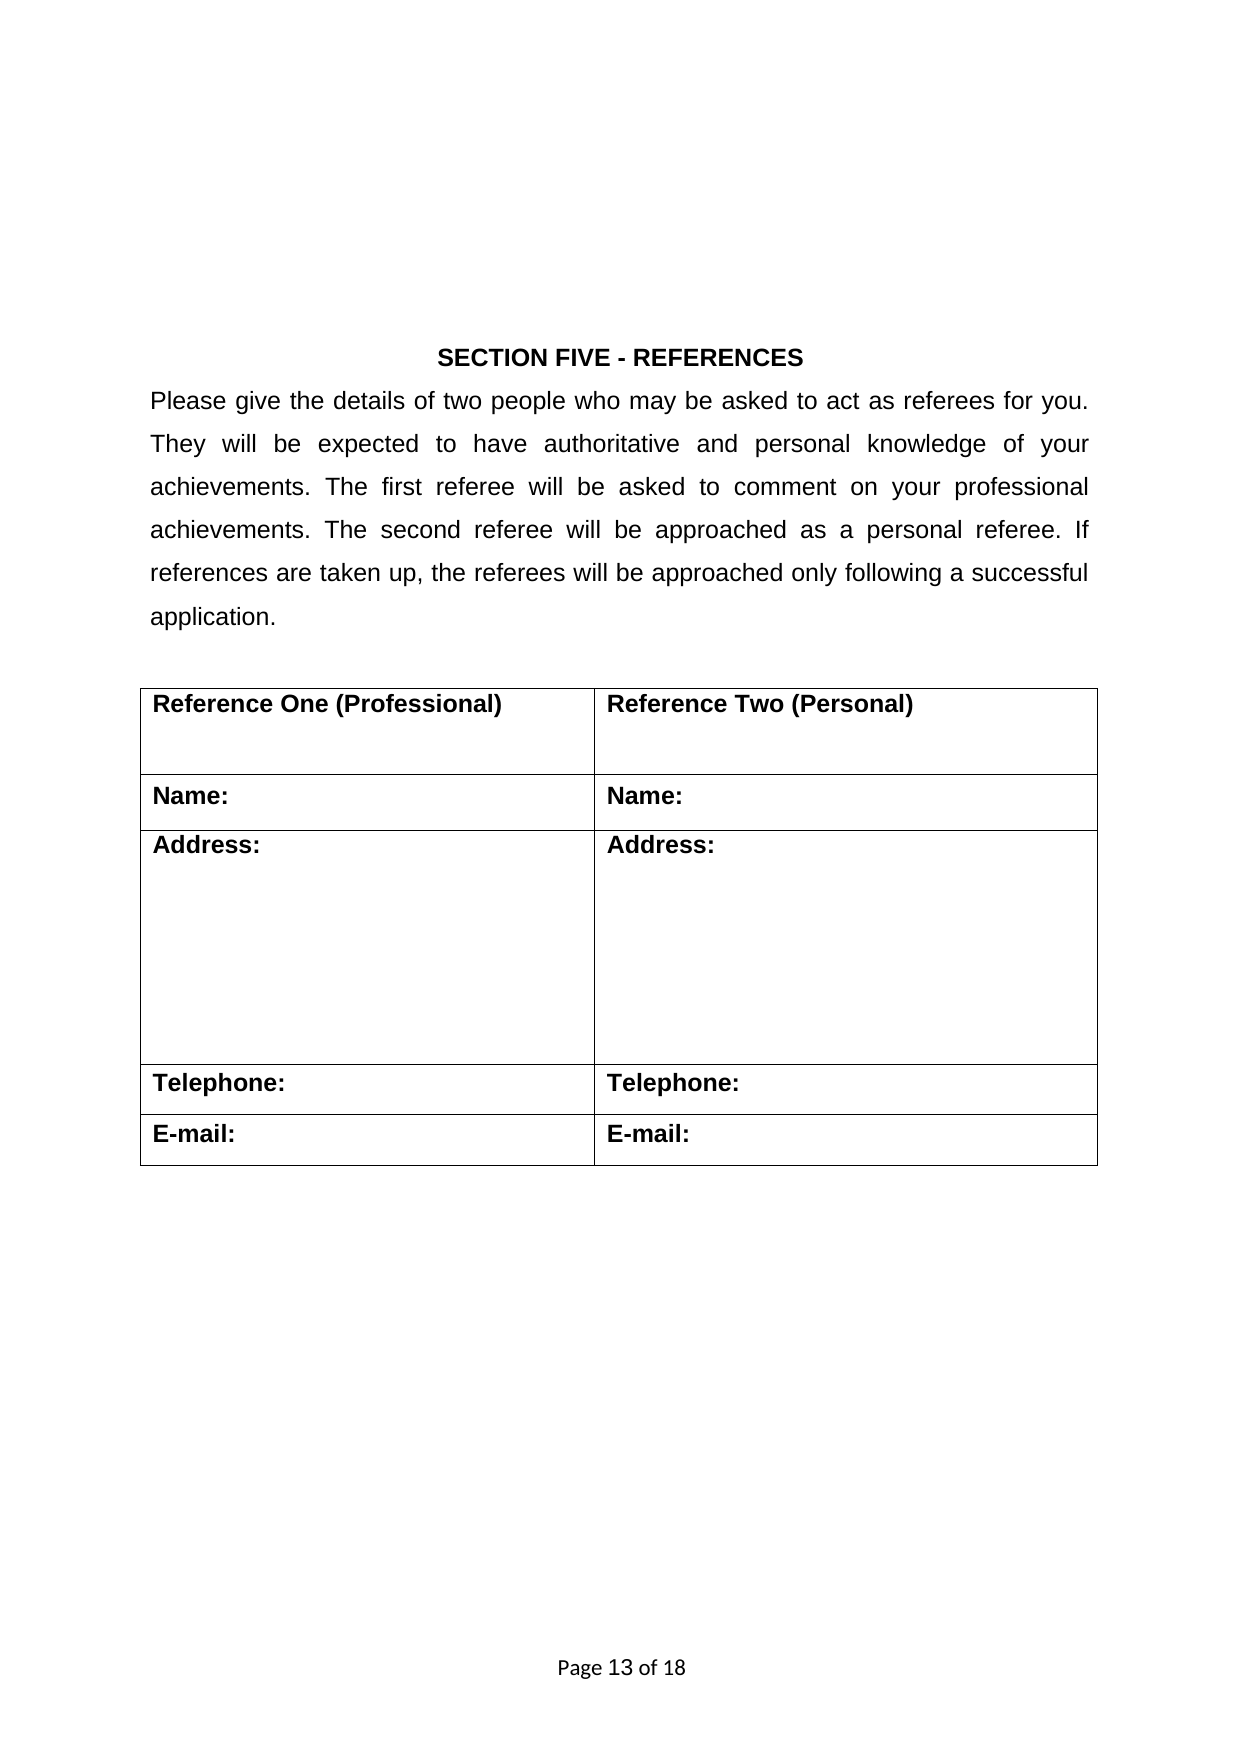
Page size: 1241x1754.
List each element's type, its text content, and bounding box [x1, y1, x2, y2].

table_cell Address: [141, 831, 594, 1064]
table_cell E-mail: [141, 1115, 594, 1165]
table_cell Name: [141, 775, 594, 829]
table_cell E-mail: [595, 1115, 1097, 1165]
table_cell Telephone: [595, 1065, 1097, 1114]
table_cell Telephone: [141, 1065, 594, 1114]
table_header Reference One (Professional) [141, 689, 594, 774]
subtitle SECTION FIVE - REFERENCES [247, 343, 994, 372]
table_cell Address: [595, 831, 1097, 1064]
table_header Reference Two (Personal) [595, 689, 1097, 774]
text Please give the details of two people who may be asked to act as referees for you. They will be expected to have authoritative and personal knowledge of your achievements. The first referee will be asked to comment on your professional achievements. The second referee will be approached as a personal referee. If references are taken up, the referees will be approached only following a successful application. [150, 386, 1090, 630]
table_cell Name: [595, 775, 1097, 829]
